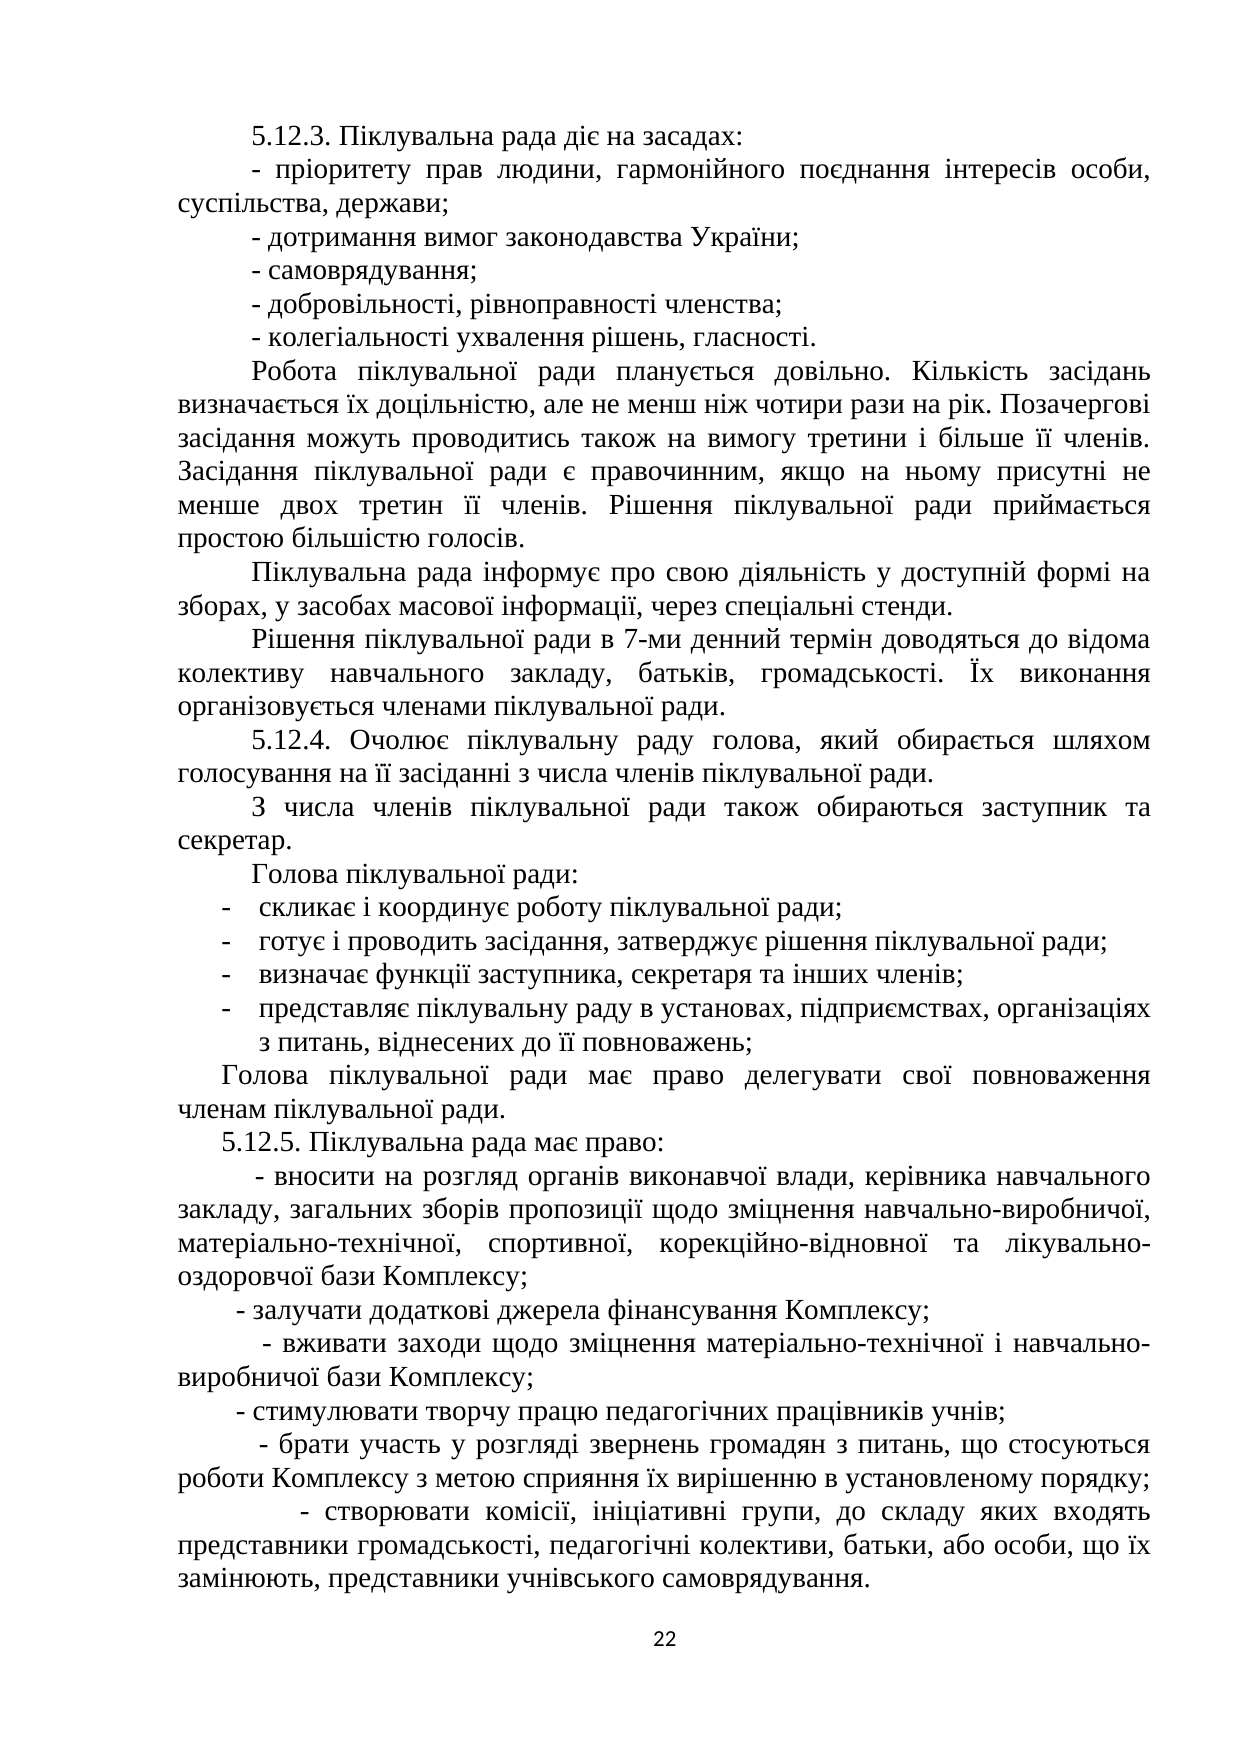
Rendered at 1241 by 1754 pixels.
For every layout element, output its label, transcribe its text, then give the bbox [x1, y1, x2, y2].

text 5.12.3. Піклувальна рада діє на засадах: [177, 118, 1152, 152]
text З числа членів піклувальної ради також обираються заступник та секретар. [177, 789, 1152, 856]
text - пріоритету прав людини, гармонійного поєднання інтересів особи, суспільства, держави; [177, 152, 1152, 219]
list представляє піклувальну раду в установах, підприємствах, організаціях з питань, віднесених до її повноважень; [221, 990, 1152, 1057]
text - брати участь у розгляді звернень громадян з питань, що стосуються роботи Комплексу з метою сприяння їх вирішенню в установленому порядку; [177, 1426, 1152, 1493]
text - вживати заходи щодо зміцнення матеріально-технічної і навчально-виробничої бази Комплексу; [177, 1326, 1152, 1393]
list скликає і координує роботу піклувальної ради; [221, 889, 1152, 923]
list визначає функції заступника, секретаря та інших членів; [221, 957, 1152, 990]
text - дотримання вимог законодавства України; [177, 219, 1152, 252]
text - стимулювати творчу працю педагогічних працівників учнів; [177, 1393, 1152, 1426]
text 5.12.4. Очолює піклувальну раду голова, який обирається шляхом голосування на її засіданні з числа членів піклувальної ради. [177, 722, 1152, 789]
text 5.12.5. Піклувальна рада має право: [177, 1124, 1152, 1158]
text - створювати комісії, ініціативні групи, до складу яких входять представники громадськості, педагогічні колективи, батьки, або особи, що їх замінюють, представники учнівського самоврядування. [177, 1493, 1152, 1594]
text - залучати додаткові джерела фінансування Комплексу; [177, 1292, 1152, 1326]
text - колегіальності ухвалення рішень, гласності. [177, 319, 1152, 353]
text Голова піклувальної ради має право делегувати свої повноваження членам піклувальної ради. [177, 1057, 1152, 1124]
text Піклувальна рада інформує про свою діяльність у доступній формі на зборах, у засобах масової інформації, через спеціальні стенди. [177, 554, 1152, 621]
list готує і проводить засідання, затверджує рішення піклувальної ради; [221, 923, 1152, 957]
text Рішення піклувальної ради в 7-ми денний термін доводяться до відома колективу навчального закладу, батьків, громадськості. Їх виконання організовується членами піклувальної ради. [177, 621, 1152, 722]
text - вносити на розгляд органів виконавчої влади, керівника навчального закладу, загальних зборів пропозиції щодо зміцнення навчально-виробничої, матеріально-технічної, спортивної, корекційно-відновної та лікувально-оздоровчої бази Комплексу; [177, 1158, 1152, 1292]
text - самоврядування; [177, 252, 1152, 286]
text Робота піклувальної ради планується довільно. Кількість засідань визначається їх доцільністю, але не менш ніж чотири рази на рік. Позачергові засідання можуть проводитись також на вимогу третини і більше її членів. Засідання піклувальної ради є правочинним, якщо на ньому присутні не менше двох третин її членів. Рішення піклувальної ради приймається простою більшістю голосів. [177, 353, 1152, 554]
text - добровільності, рівноправності членства; [177, 286, 1152, 319]
text Голова піклувальної ради: [177, 856, 1152, 889]
